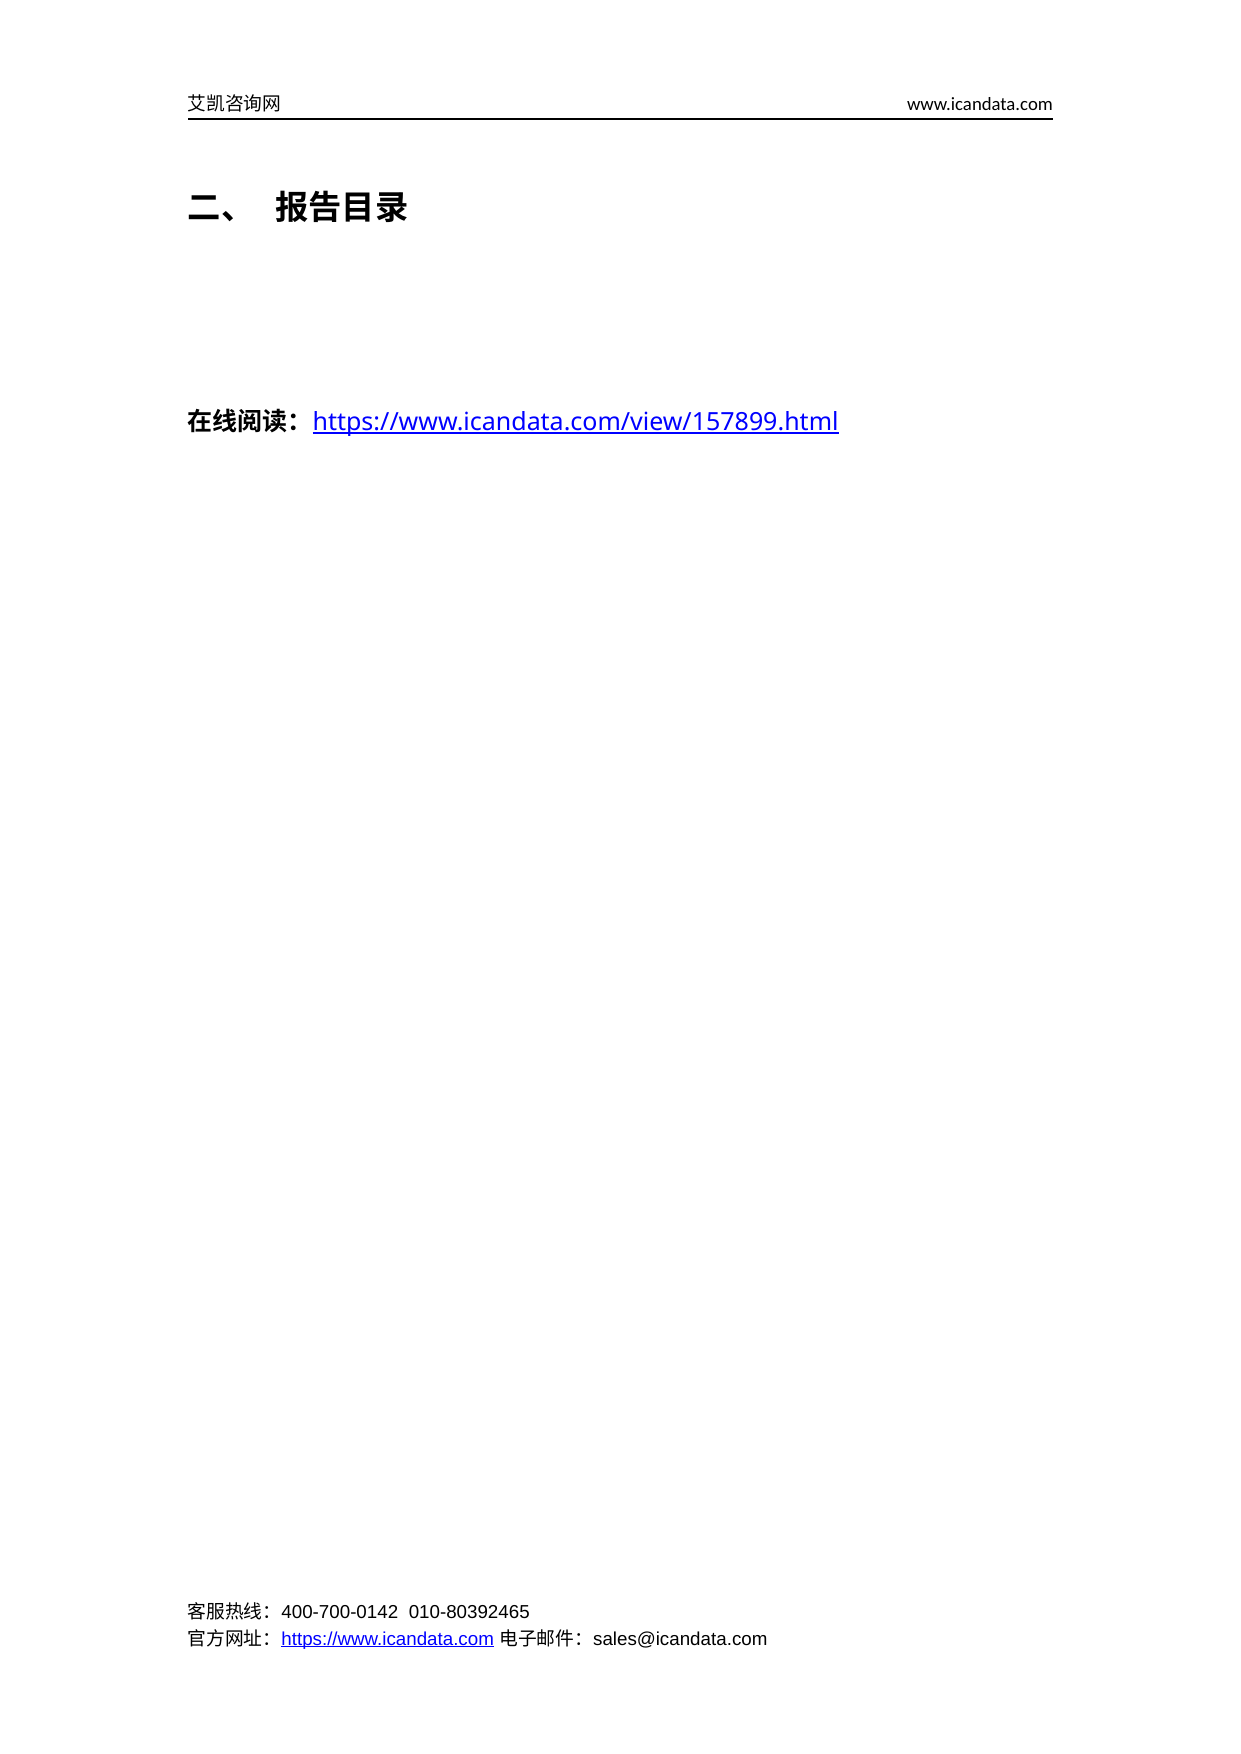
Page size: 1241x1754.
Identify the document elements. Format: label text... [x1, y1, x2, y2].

text 在线阅读：https://www.icandata.com/view/157899.html [187, 387, 1053, 452]
subtitle 报告目录 [187, 172, 1053, 237]
